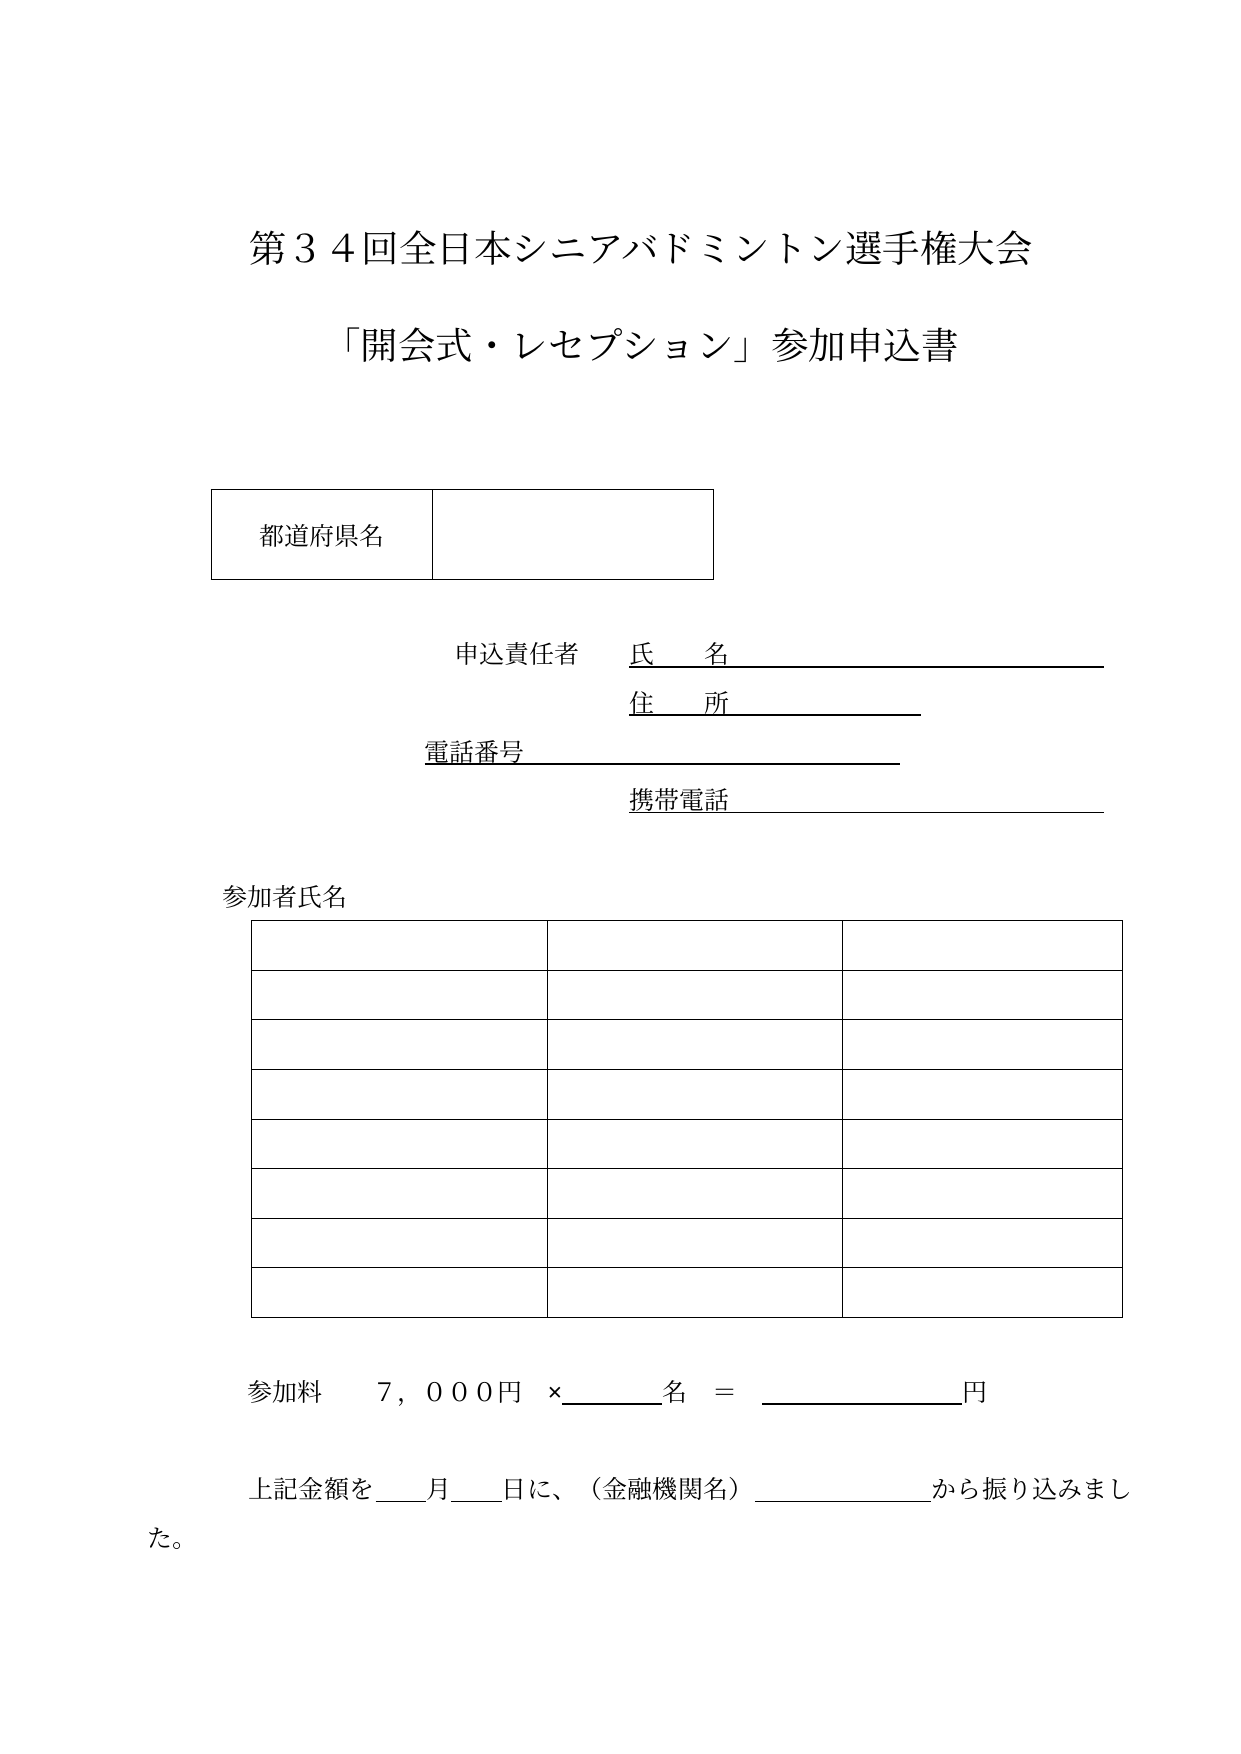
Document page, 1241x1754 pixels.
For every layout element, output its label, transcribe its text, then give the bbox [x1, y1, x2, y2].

table_cell [252, 1020, 547, 1069]
table_header [252, 921, 547, 970]
table_cell [252, 1120, 547, 1168]
table_header [548, 921, 842, 970]
table_cell [843, 1219, 1122, 1267]
text 「開会式・レセプション」参加申込書 [148, 294, 1134, 392]
table_cell [252, 971, 547, 1019]
table_cell [548, 1219, 842, 1267]
table_header 都道府県名 [212, 490, 432, 579]
text 上記金額を 月 日に、（金融機関名） から振り込みました。 [148, 1463, 1134, 1561]
text 参加料 ７，０００円 × 名 ＝ 円 [148, 1366, 1134, 1415]
text 携帯電話 [148, 774, 1134, 823]
table_cell [252, 1169, 547, 1218]
text 第３４回全日本シニアバドミントン選手権大会 [148, 197, 1134, 294]
table_cell [252, 1268, 547, 1317]
text 申込責任者 氏 名 [148, 629, 1134, 677]
table_cell [843, 971, 1122, 1019]
table_cell [843, 1070, 1122, 1118]
table_cell [252, 1070, 547, 1118]
table_cell [843, 1120, 1122, 1168]
table_cell [548, 1020, 842, 1069]
table_cell [548, 1169, 842, 1218]
table_cell [548, 1070, 842, 1118]
table_header [843, 921, 1122, 970]
table_cell [548, 1120, 842, 1168]
table_cell [843, 1020, 1122, 1069]
text 参加者氏名 [148, 872, 1134, 920]
table_cell [548, 971, 842, 1019]
text 住 所 [148, 677, 1134, 726]
table_header [433, 490, 713, 579]
table_cell [843, 1169, 1122, 1218]
table_cell [548, 1268, 842, 1317]
text 電話番号 [148, 726, 1134, 774]
table_cell [843, 1268, 1122, 1317]
table_cell [252, 1219, 547, 1267]
